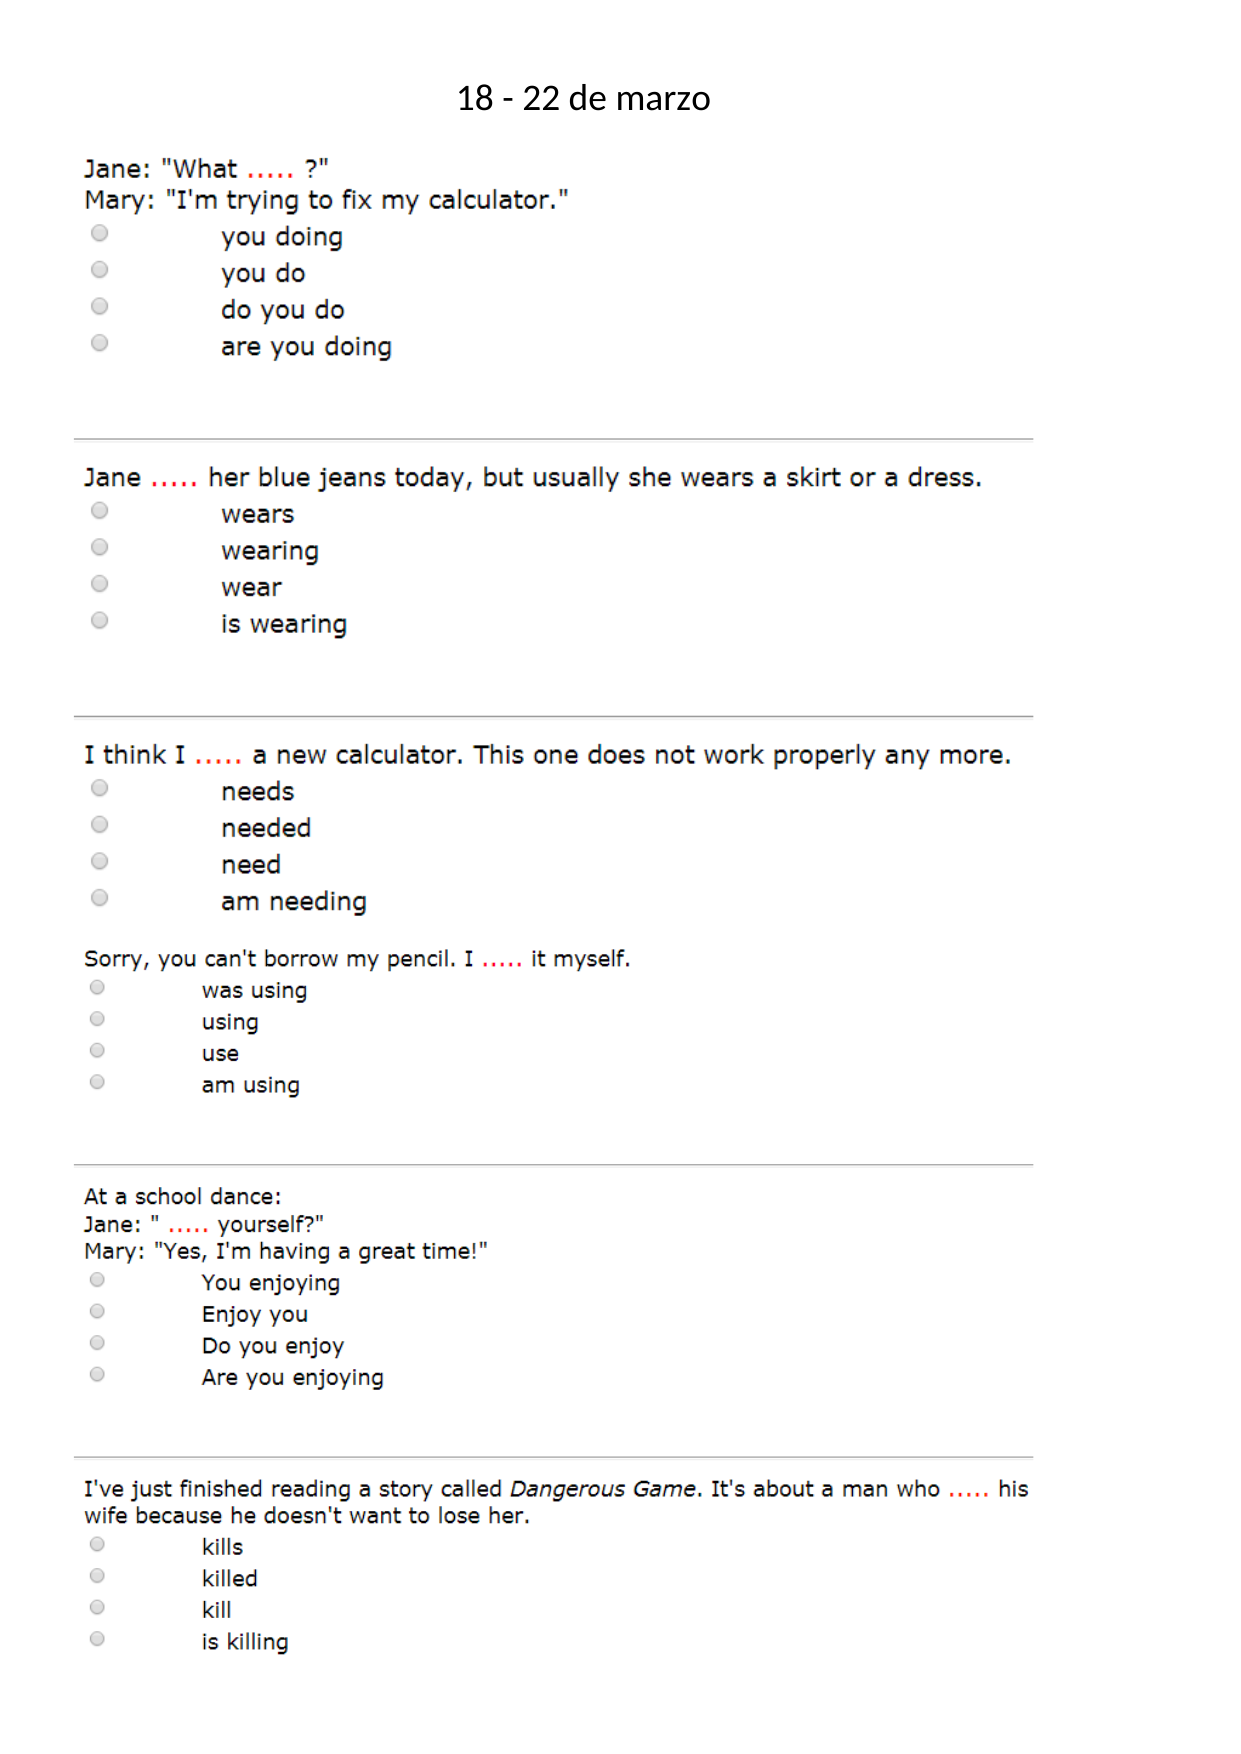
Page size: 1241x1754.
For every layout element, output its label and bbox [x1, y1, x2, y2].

picture [73, 147, 1034, 923]
picture [73, 941, 1034, 1675]
